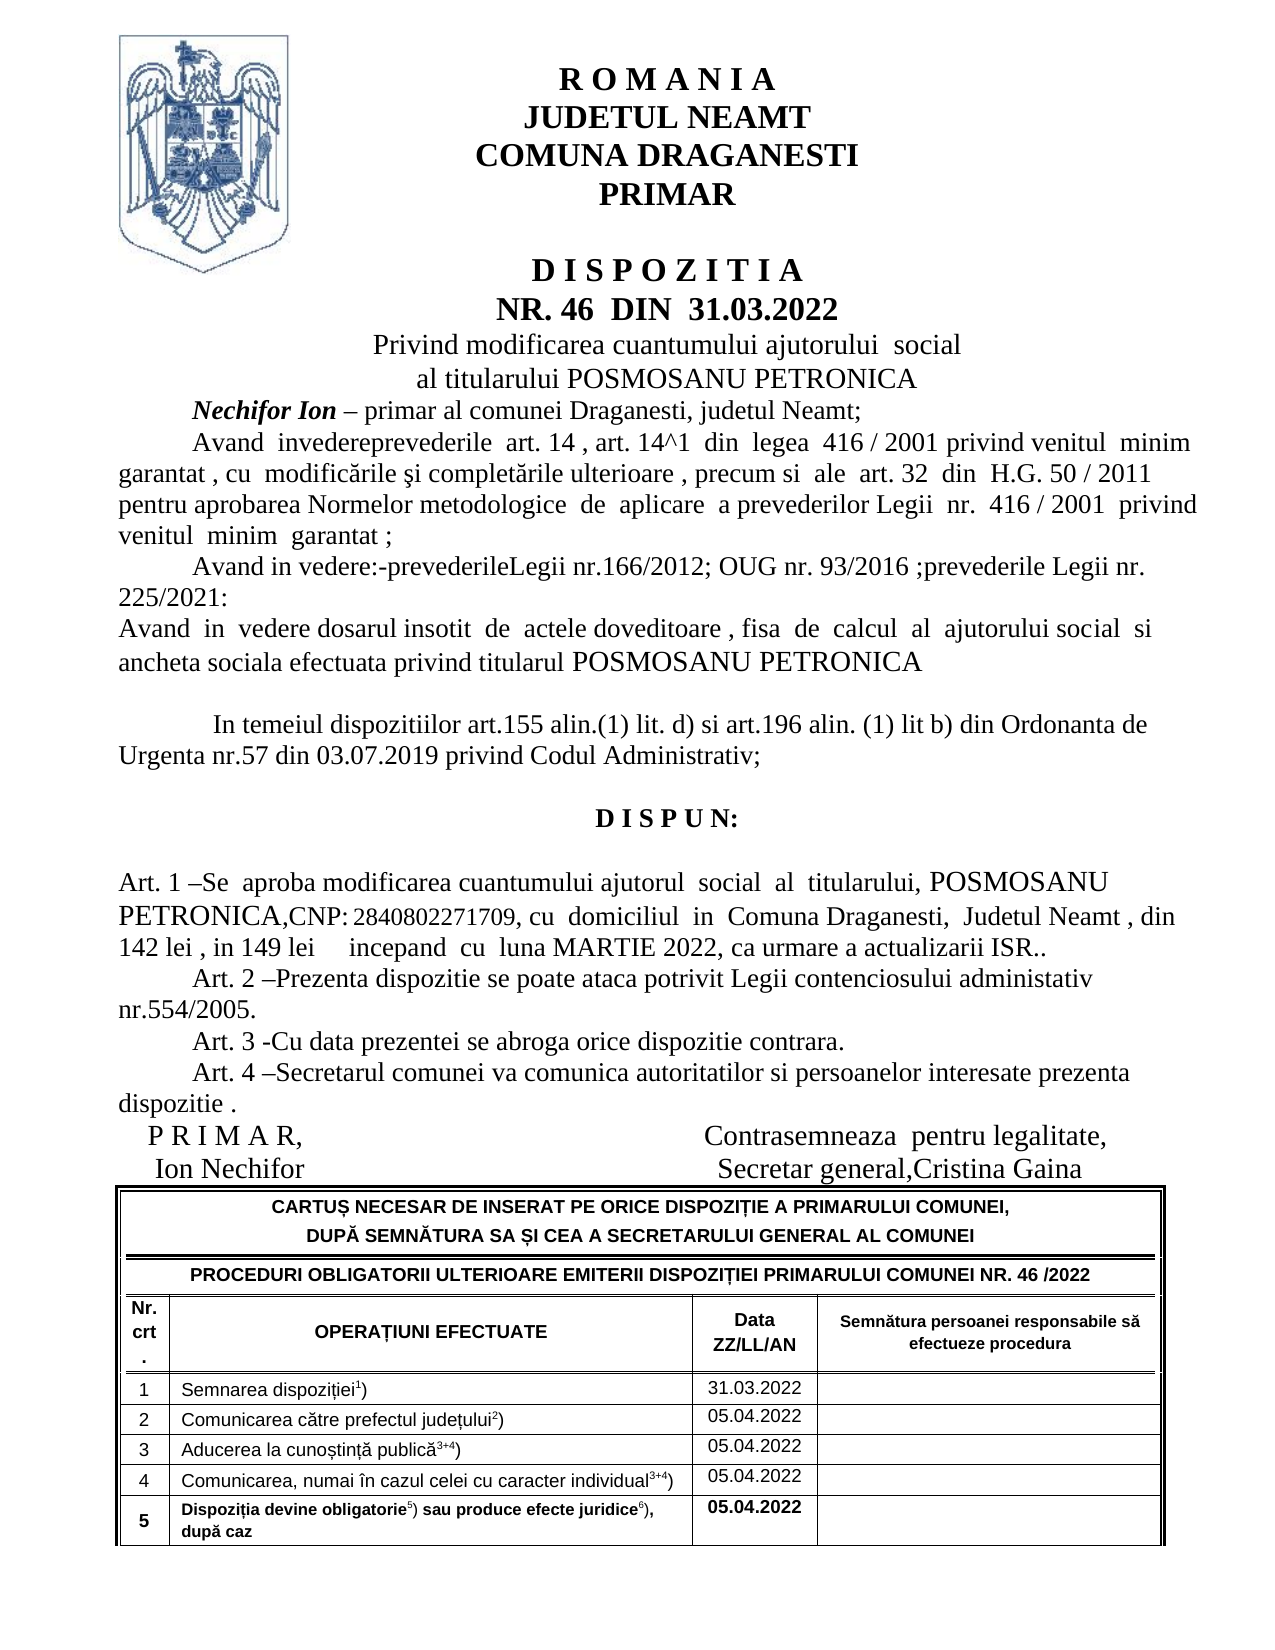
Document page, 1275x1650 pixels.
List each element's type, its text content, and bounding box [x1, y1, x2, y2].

text Nechifor Ion – primar al comunei Draganesti, judetul Neamt; [118, 394, 1216, 426]
table_cell 31.03.2022 [693, 1374, 817, 1404]
table_cell PROCEDURI OBLIGATORII ULTERIOARE EMITERII DISPOZIȚIEI PRIMARULUI COMUNEI NR. 46 /2022 [118, 1254, 1163, 1293]
text COMUNA DRAGANESTI [118, 136, 1216, 174]
text PRIMAR [118, 174, 1216, 212]
text Avand in vedere dosarul insotit de actele doveditoare , fisa de calcul al ajutorului social si ancheta sociala efectuata privind titularul POSMOSANU PETRONICA [118, 612, 1216, 677]
table_cell Semnarea dispoziției1) [170, 1374, 692, 1404]
table_cell 1 [118, 1371, 169, 1404]
text D I S P U N: [118, 802, 1216, 833]
text R O M A N I A [118, 59, 1216, 97]
table_cell 3 [121, 1435, 169, 1464]
picture [118, 34, 291, 59]
text Ion Nechifor Secretar general,Cristina Gaina [118, 1152, 1216, 1185]
table_cell 4 [121, 1465, 169, 1494]
table_cell Semnătura persoanei responsabile să efectueze procedura [818, 1294, 1161, 1371]
table_cell [818, 1405, 1160, 1434]
table_cell Comunicarea către prefectul județului2) [170, 1405, 692, 1434]
table_cell 05.04.2022 [693, 1496, 817, 1544]
table_cell [818, 1371, 1163, 1404]
table_cell 2 [121, 1405, 169, 1434]
table_cell Dispoziția devine obligatorie5) sau produce efecte juridice6), după caz [170, 1496, 692, 1544]
text Avand in vedere:-prevederileLegii nr.166/2012; OUG nr. 93/2016 ;prevederile Legii nr. 225/2021: [118, 550, 1216, 612]
table_cell Nr. crt. [121, 1294, 169, 1371]
text Art. 1 –Se aproba modificarea cuantumului ajutorul social al titularului, POSMOSANU PETRONICA,CNP: 2840802271709, cu domiciliul in Comuna Draganesti, Judetul Neamt , din 142 lei , in 149 lei incepand cu luna MARTIE 2022, ca urmare a actualizarii ISR.. [118, 864, 1216, 962]
table_cell Data ZZ/LL/AN [693, 1297, 817, 1371]
picture [118, 212, 291, 251]
table_cell OPERAȚIUNI EFECTUATE [170, 1297, 692, 1371]
table_cell 5 [121, 1496, 169, 1544]
text Art. 4 –Secretarul comunei va comunica autoritatilor si persoanelor interesate prezenta dispozitie . [118, 1056, 1216, 1118]
text Privind modificarea cuantumului ajutorului social [118, 327, 1216, 361]
text In temeiul dispozitiilor art.155 alin.(1) lit. d) si art.196 alin. (1) lit b) din Ordonanta de Urgenta nr.57 din 03.07.2019 privind Codul Administrativ; [118, 708, 1216, 771]
text Avand invedereprevederile art. 14 , art. 14^1 din legea 416 / 2001 privind venitul minim garantat , cu modificările şi completările ulterioare , precum si ale art. 32 din H.G. 50 / 2011 pentru aprobarea Normelor metodologice de aplicare a prevederilor Legii nr. 416 / 2001 privind venitul minim garantat ; [118, 426, 1216, 550]
table_cell [818, 1465, 1160, 1494]
table_cell 05.04.2022 [693, 1405, 817, 1434]
text Art. 2 –Prezenta dispozitie se poate ataca potrivit Legii contenciosului administativ nr.554/2005. [118, 962, 1216, 1024]
text al titularului POSMOSANU PETRONICA [118, 361, 1216, 394]
table_cell Comunicarea, numai în cazul celei cu caracter individual3+4) [170, 1465, 692, 1494]
text Art. 3 -Cu data prezentei se abroga orice dispozitie contrara. [118, 1024, 1275, 1056]
text P R I M A R, Contrasemneaza pentru legalitate, [118, 1118, 1216, 1152]
table_cell [818, 1496, 1160, 1544]
text JUDETUL NEAMT [118, 97, 1216, 136]
text NR. 46 DIN 31.03.2022 [118, 289, 1216, 327]
table_cell 05.04.2022 [693, 1465, 817, 1494]
table_cell [818, 1435, 1160, 1464]
table_cell Aducerea la cunoștință publică3+4) [170, 1435, 692, 1464]
table_cell 05.04.2022 [693, 1435, 817, 1464]
table_header CARTUȘ NECESAR DE INSERAT PE ORICE DISPOZIȚIE A PRIMARULUI COMUNEI, DUPĂ SEMNĂTURA SA ȘI CEA A SECRETARULUI GENERAL AL COMUNEI [121, 1192, 1160, 1254]
text D I S P O Z I T I A [118, 251, 1216, 289]
